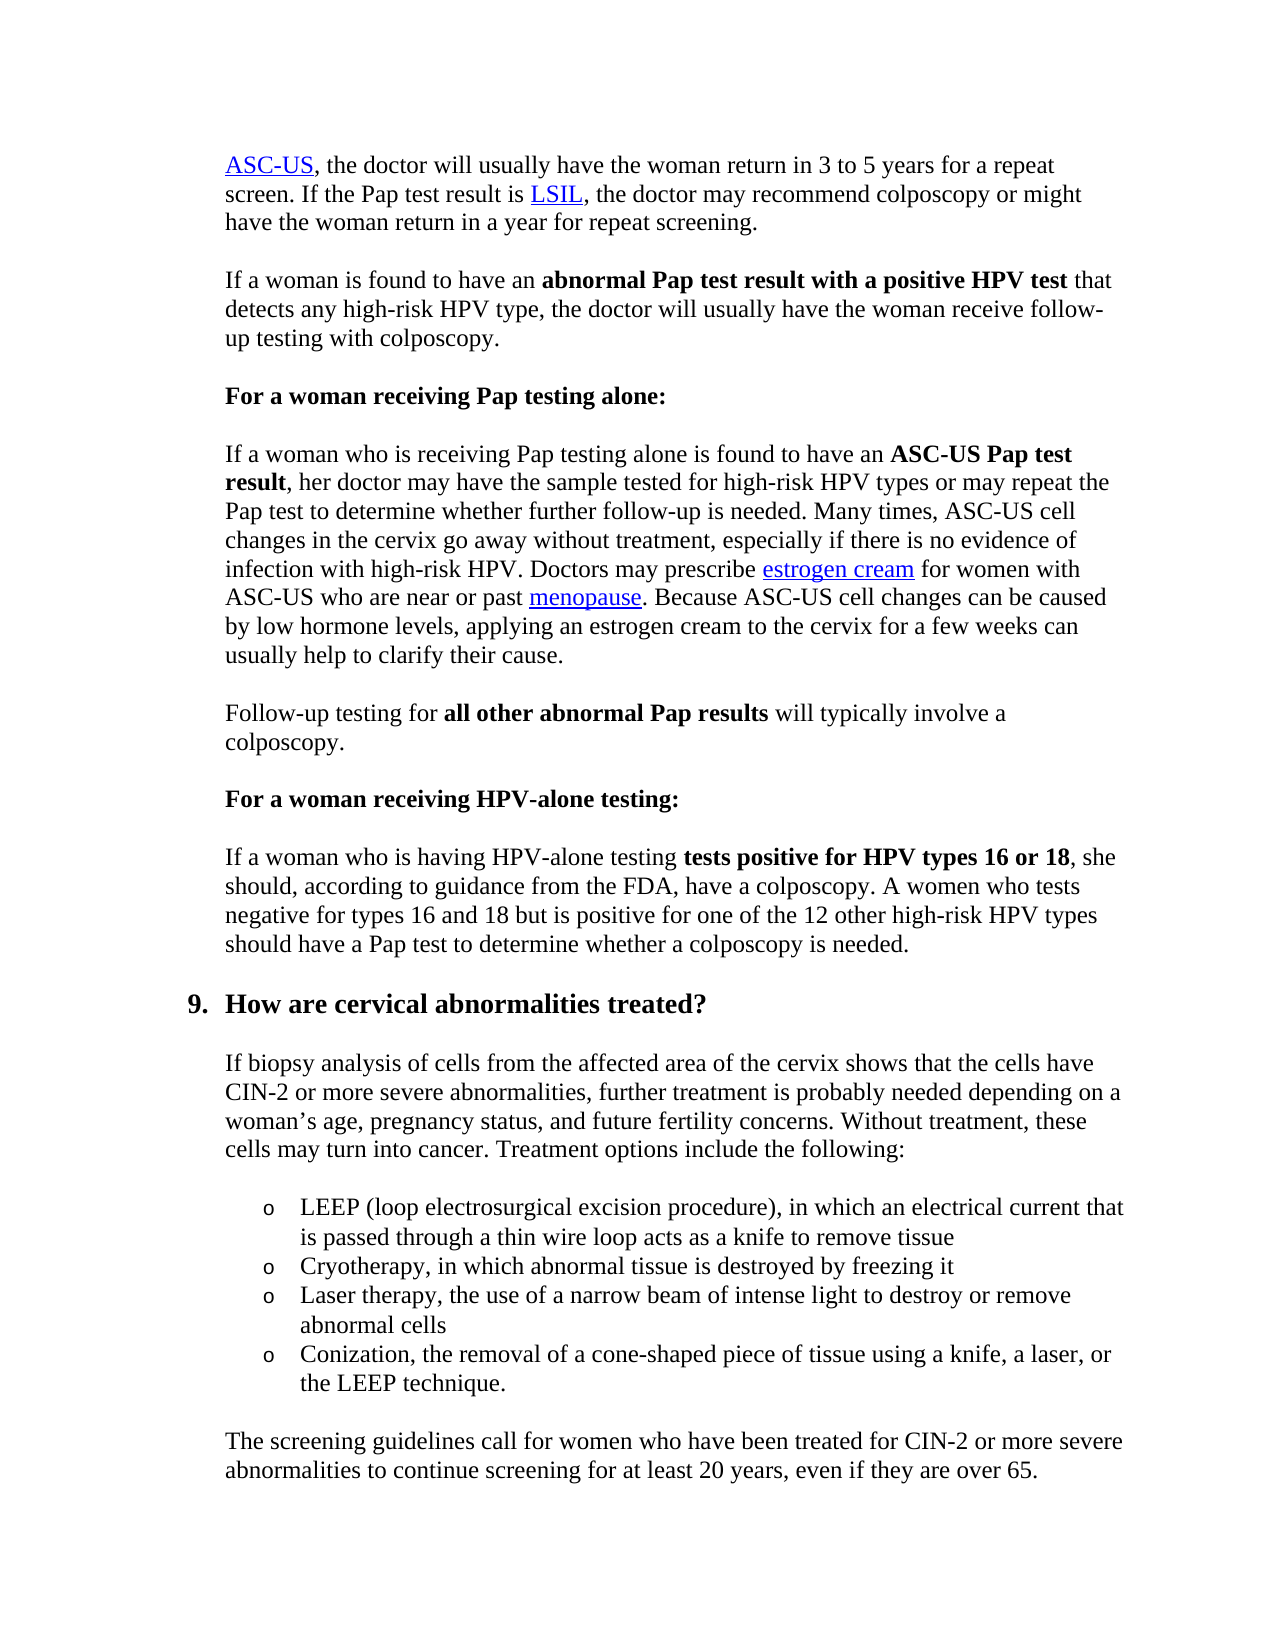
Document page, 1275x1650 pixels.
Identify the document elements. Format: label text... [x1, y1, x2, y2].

text The screening guidelines call for women who have been treated for CIN-2 or more severe abnormalities to continue screening for at least 20 years, even if they are over 65. [225, 1426, 1125, 1484]
text Follow-up testing for all other abnormal Pap results will typically involve a colposcopy. [225, 698, 1125, 755]
text If biopsy analysis of cells from the affected area of the cervix shows that the cells have CIN-2 or more severe abnormalities, further treatment is probably needed depending on a woman’s age, pregnancy status, and future fertility concerns. Without treatment, these cells may turn into cancer. Treatment options include the following: [225, 1048, 1125, 1163]
list How are cervical abnormalities treated? [187, 987, 1125, 1019]
list Laser therapy, the use of a narrow beam of intense light to destroy or remove abnormal cells [262, 1280, 1125, 1339]
text For a woman receiving HPV-alone testing: [225, 784, 1125, 813]
text If a woman who is having HPV-alone testing tests positive for HPV types 16 or 18, she should, according to guidance from the FDA, have a colposcopy. A women who tests negative for types 16 and 18 but is positive for one of the 12 other high-risk HPV types should have a Pap test to determine whether a colposcopy is needed. [225, 842, 1125, 957]
list LEEP (loop electrosurgical excision procedure), in which an electrical current that is passed through a thin wire loop acts as a knife to remove tissue [262, 1192, 1125, 1251]
list Conization, the removal of a cone-shaped piece of tissue using a knife, a laser, or the LEEP technique. [262, 1339, 1125, 1397]
list Cryotherapy, in which abnormal tissue is destroyed by freezing it [262, 1251, 1125, 1280]
text For a woman receiving Pap testing alone: [225, 381, 1125, 409]
text If a woman who is receiving Pap testing alone is found to have an ASC-US Pap test result, her doctor may have the sample tested for high-risk HPV types or may repeat the Pap test to determine whether further follow-up is needed. Many times, ASC-US cell changes in the cervix go away without treatment, especially if there is no evidence of infection with high-risk HPV. Doctors may prescribe estrogen cream for women with ASC-US who are near or past menopause. Because ASC-US cell changes can be caused by low hormone levels, applying an estrogen cream to the cervix for a few weeks can usually help to clarify their cause. [225, 439, 1125, 669]
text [225, 150, 1125, 236]
text If a woman is found to have an abnormal Pap test result with a positive HPV test that detects any high-risk HPV type, the doctor will usually have the woman receive follow-up testing with colposcopy. [225, 265, 1125, 352]
